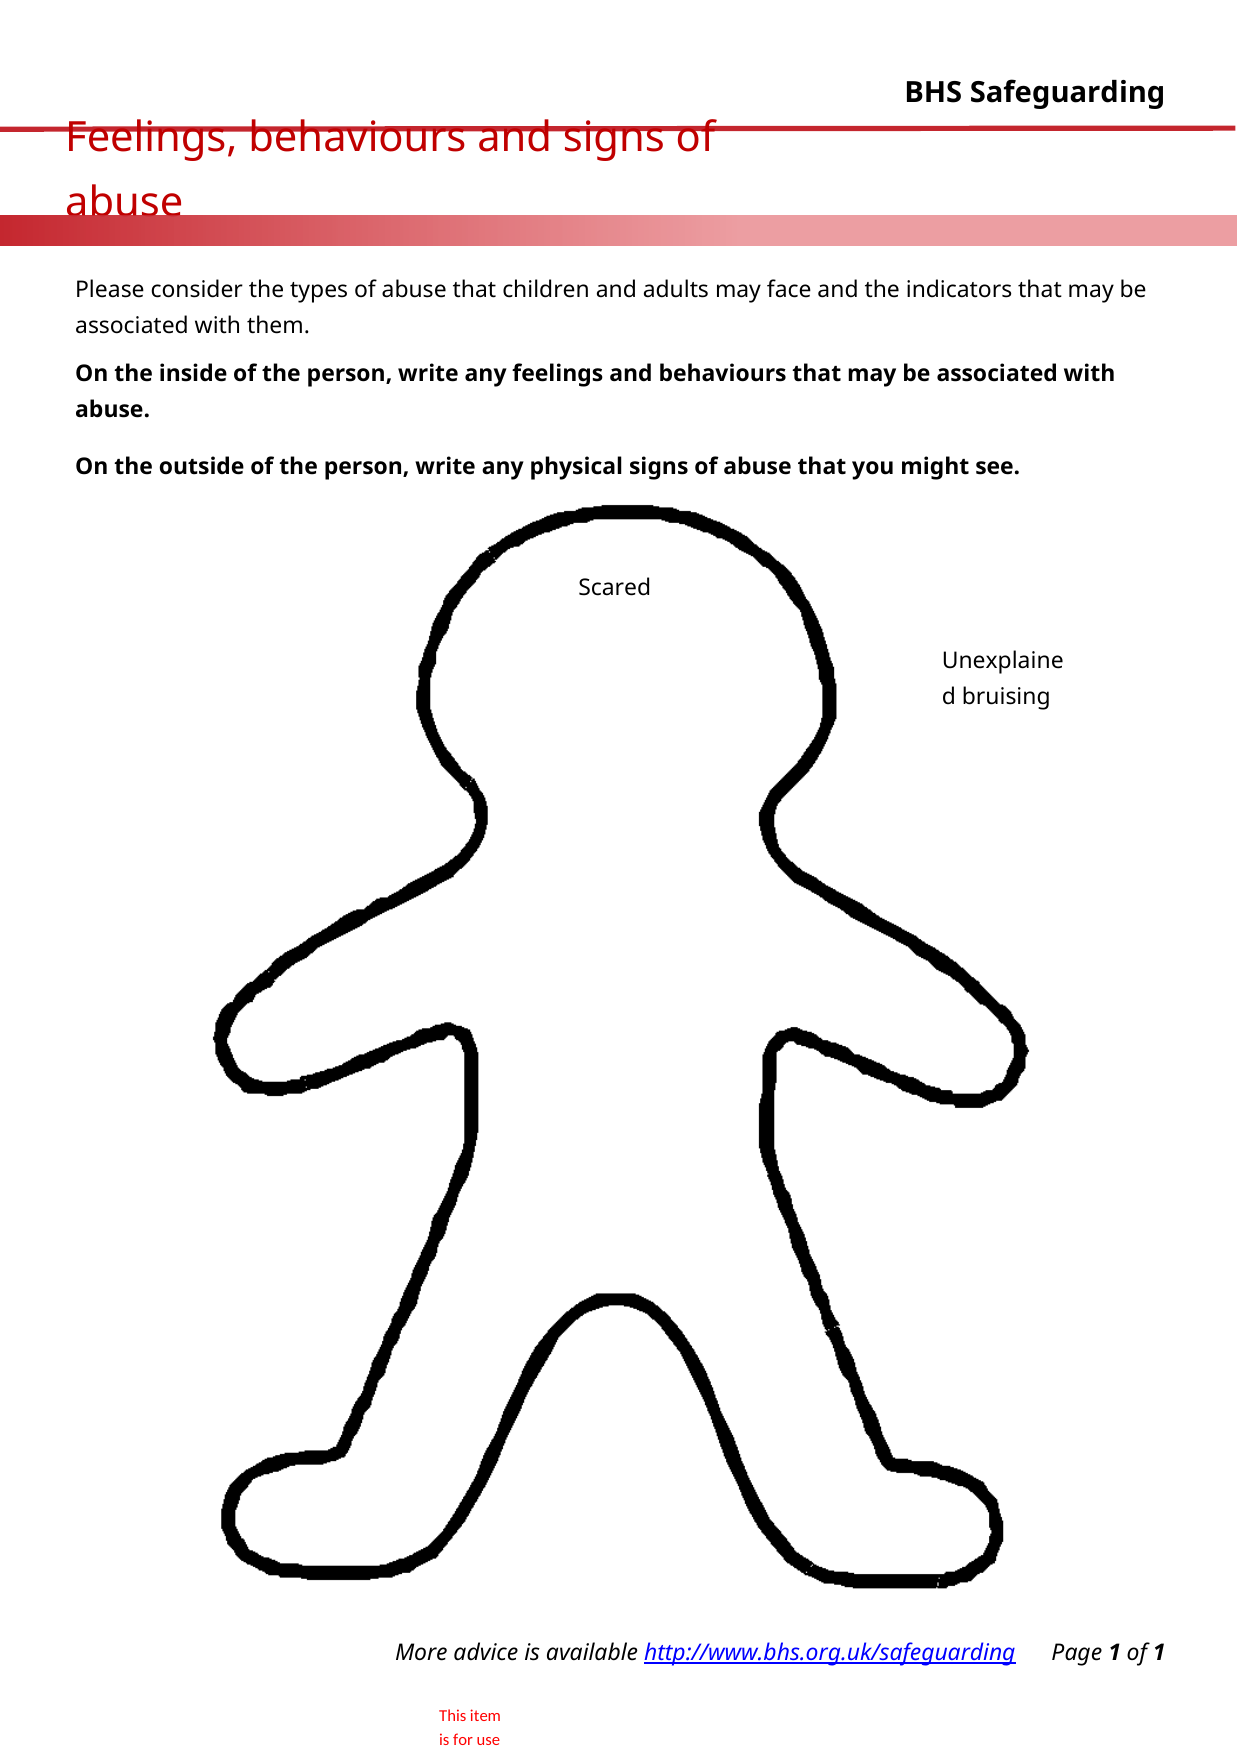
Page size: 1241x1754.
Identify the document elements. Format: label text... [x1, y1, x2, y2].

text On the inside of the person, write any feelings and behaviours that may be associated with abuse. [75, 357, 1165, 424]
picture [199, 498, 1042, 1636]
text On the outside of the person, write any physical signs of abuse that you might see. [75, 450, 1165, 481]
text Please consider the types of abuse that children and adults may face and the indicators that may be associated with them. [75, 273, 1165, 340]
